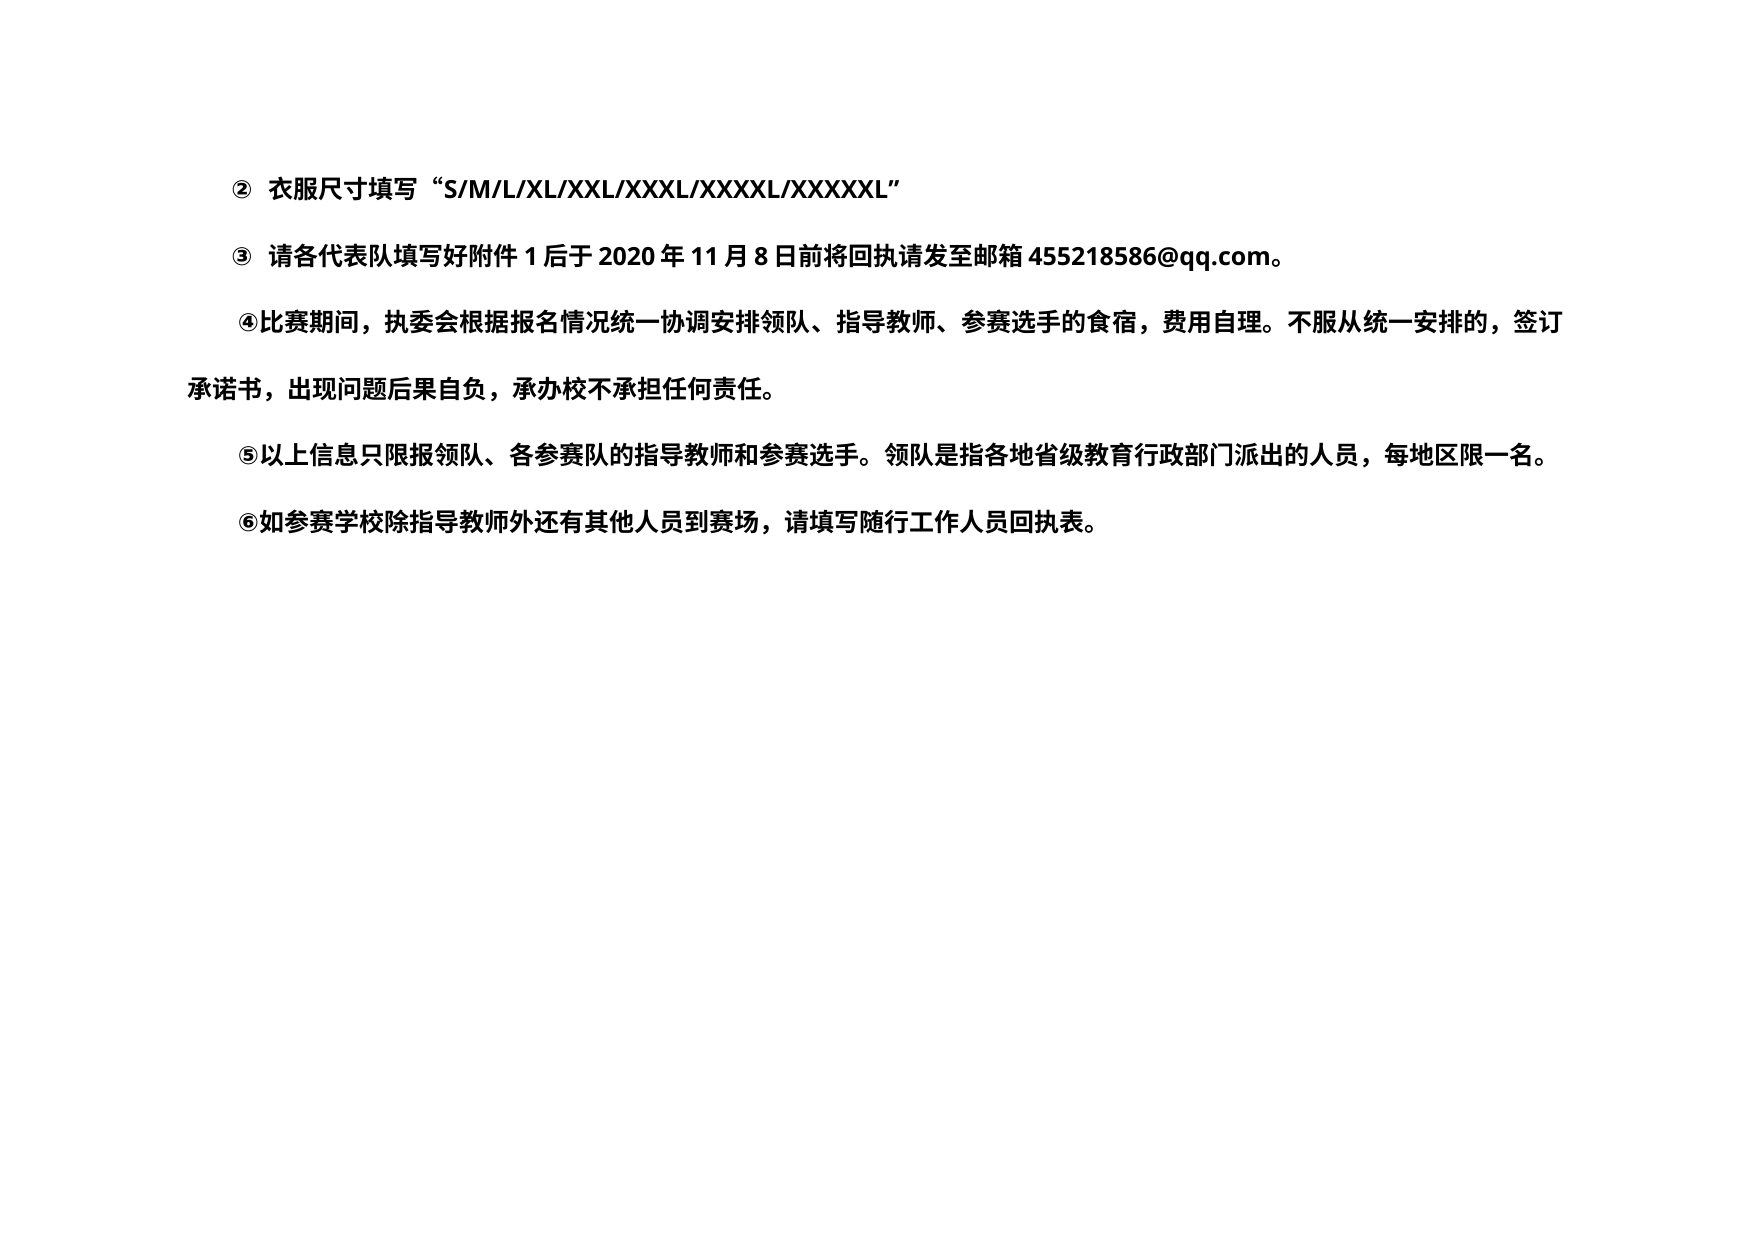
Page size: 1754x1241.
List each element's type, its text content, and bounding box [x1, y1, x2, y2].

text ⑤以上信息只限报领队、各参赛队的指导教师和参赛选手。领队是指各地省级教育行政部门派出的人员，每地区限一名。 [187, 421, 1566, 487]
text ④比赛期间，执委会根据报名情况统一协调安排领队、指导教师、参赛选手的食宿，费用自理。不服从统一安排的，签订承诺书，出现问题后果自负，承办校不承担任何责任。 [187, 288, 1566, 421]
list 请各代表队填写好附件1后于2020年11月8日前将回执请发至邮箱455218586@qq.com。 [231, 221, 1566, 288]
list 衣服尺寸填写“S/M/L/XL/XXL/XXXL/XXXXL/XXXXXL” [231, 155, 1566, 221]
text ⑥如参赛学校除指导教师外还有其他人员到赛场，请填写随行工作人员回执表。 [187, 487, 1566, 554]
